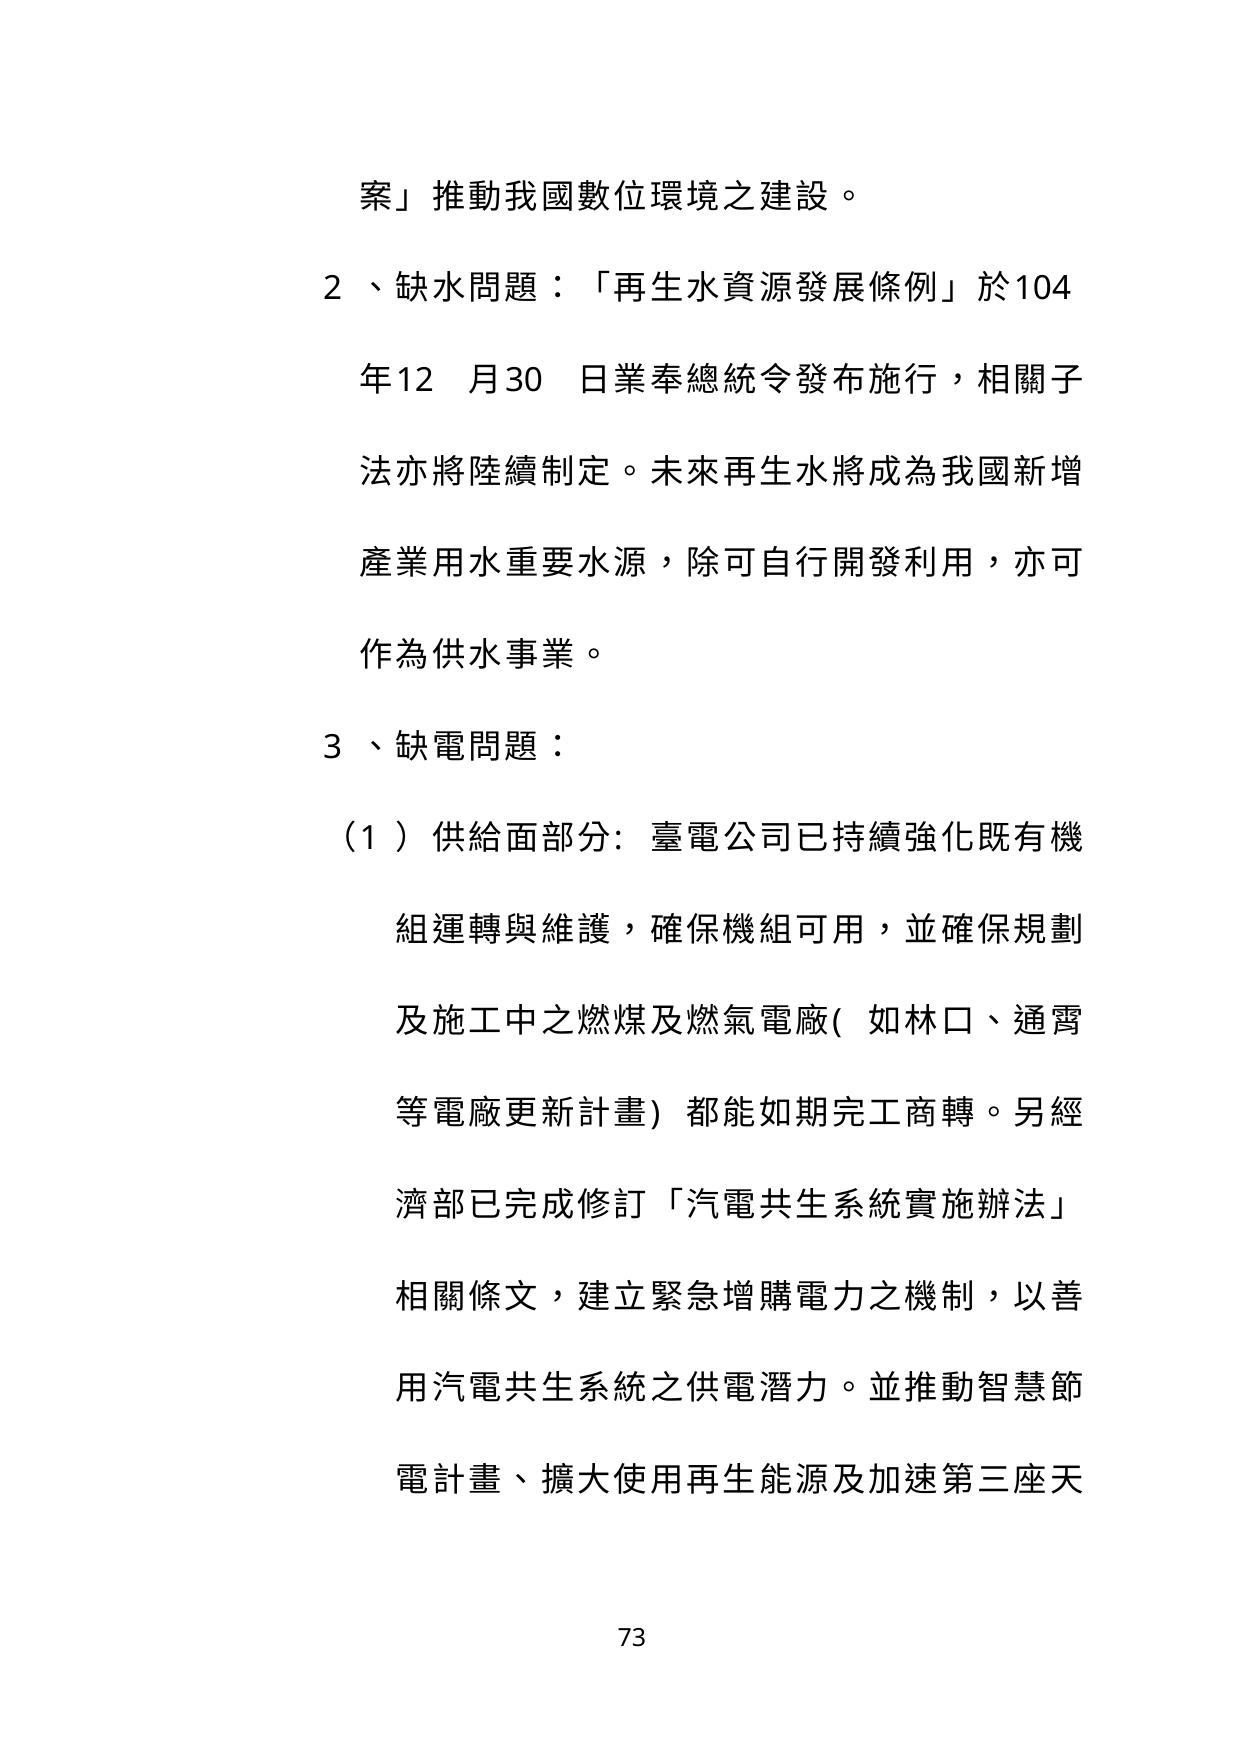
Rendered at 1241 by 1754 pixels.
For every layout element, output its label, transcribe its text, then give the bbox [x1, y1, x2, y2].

subtitle 缺水問題：「再生水資源發展條例」於104年12月30日業奉總統令發布施行，相關子法亦將陸續制定。未來再生水將成為我國新增產業用水重要水源，除可自行開發利用，亦可作為供水事業。 [302, 239, 1086, 698]
subtitle 政府已訂有「數位國家·創新經濟發展方案」推動我國數位環境之建設。 [302, 148, 1086, 239]
subtitle 缺電問題： [302, 698, 1086, 789]
